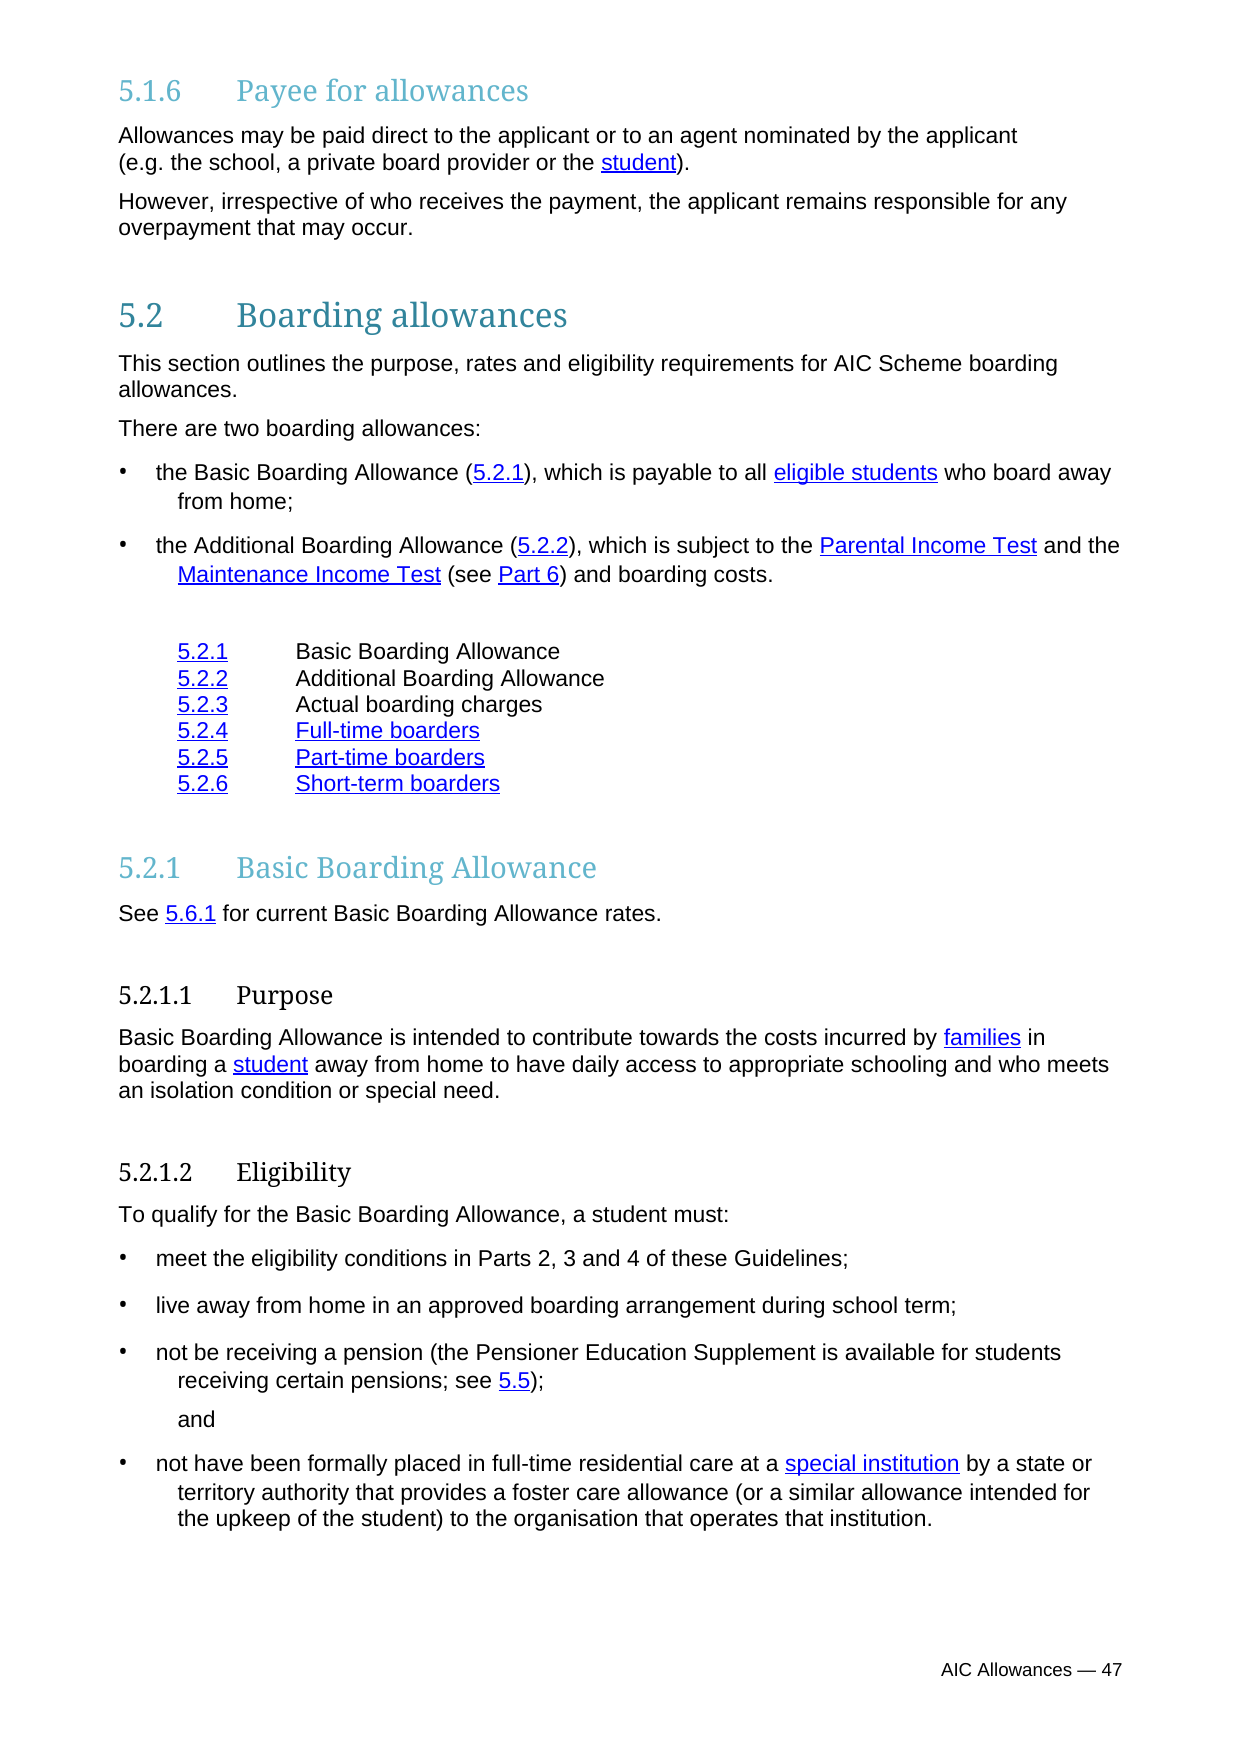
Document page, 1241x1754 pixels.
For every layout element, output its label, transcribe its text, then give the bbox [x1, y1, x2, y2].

subtitle 5.2.1.2 Eligibility [118, 1155, 1122, 1189]
text not be receiving a pension (the Pensioner Education Supplement is available for students receiving certain pensions; see 5.5); [118, 1333, 1122, 1394]
text 5.2.5 Part-time boarders [177, 744, 1122, 770]
text To qualify for the Basic Boarding Allowance, a student must: [118, 1201, 1122, 1228]
text not have been formally placed in full-time residential care at a special institution by a state or territory authority that provides a foster care allowance (or a similar allowance intended for the upkeep of the student) to the organisation that operates that institution. [118, 1445, 1122, 1532]
text There are two boarding allowances: [118, 415, 1122, 441]
text 5.2.2 Additional Boarding Allowance [177, 665, 1122, 691]
text However, irrespective of who receives the payment, the applicant remains responsible for any overpayment that may occur. [118, 188, 1122, 240]
text 5.2.1 Basic Boarding Allowance [177, 638, 1122, 665]
text 5.2.3 Actual boarding charges [177, 691, 1122, 717]
text Basic Boarding Allowance is intended to contribute towards the costs incurred by families in boarding a student away from home to have daily access to appropriate schooling and who meets an isolation condition or special need. [118, 1024, 1122, 1103]
list and [177, 1406, 1122, 1432]
text live away from home in an approved boarding arrangement during school term; [118, 1287, 1122, 1321]
text This section outlines the purpose, rates and eligibility requirements for AIC Scheme boarding allowances. [118, 349, 1122, 402]
text the Basic Boarding Allowance (5.2.1), which is payable to all eligible students who board away from home; [118, 454, 1122, 514]
text 5.2.6 Short-term boarders [177, 770, 1122, 796]
subtitle 5.1.6 Payee for allowances [118, 70, 1122, 110]
subtitle 5.2 Boarding allowances [118, 292, 1122, 337]
text 5.2.4 Full-time boarders [177, 717, 1122, 744]
text the Additional Boarding Allowance (5.2.2), which is subject to the Parental Income Test and the Maintenance Income Test (see Part 6) and boarding costs. [118, 527, 1122, 587]
text See 5.6.1 for current Basic Boarding Allowance rates. [118, 900, 1122, 926]
text Allowances may be paid direct to the applicant or to an agent nominated by the applicant (e.g. the school, a private board provider or the student). [118, 122, 1122, 175]
text meet the eligibility conditions in Parts 2, 3 and 4 of these Guidelines; [118, 1240, 1122, 1274]
subtitle 5.2.1 Basic Boarding Allowance [118, 848, 1122, 887]
subtitle 5.2.1.1 Purpose [118, 978, 1122, 1012]
